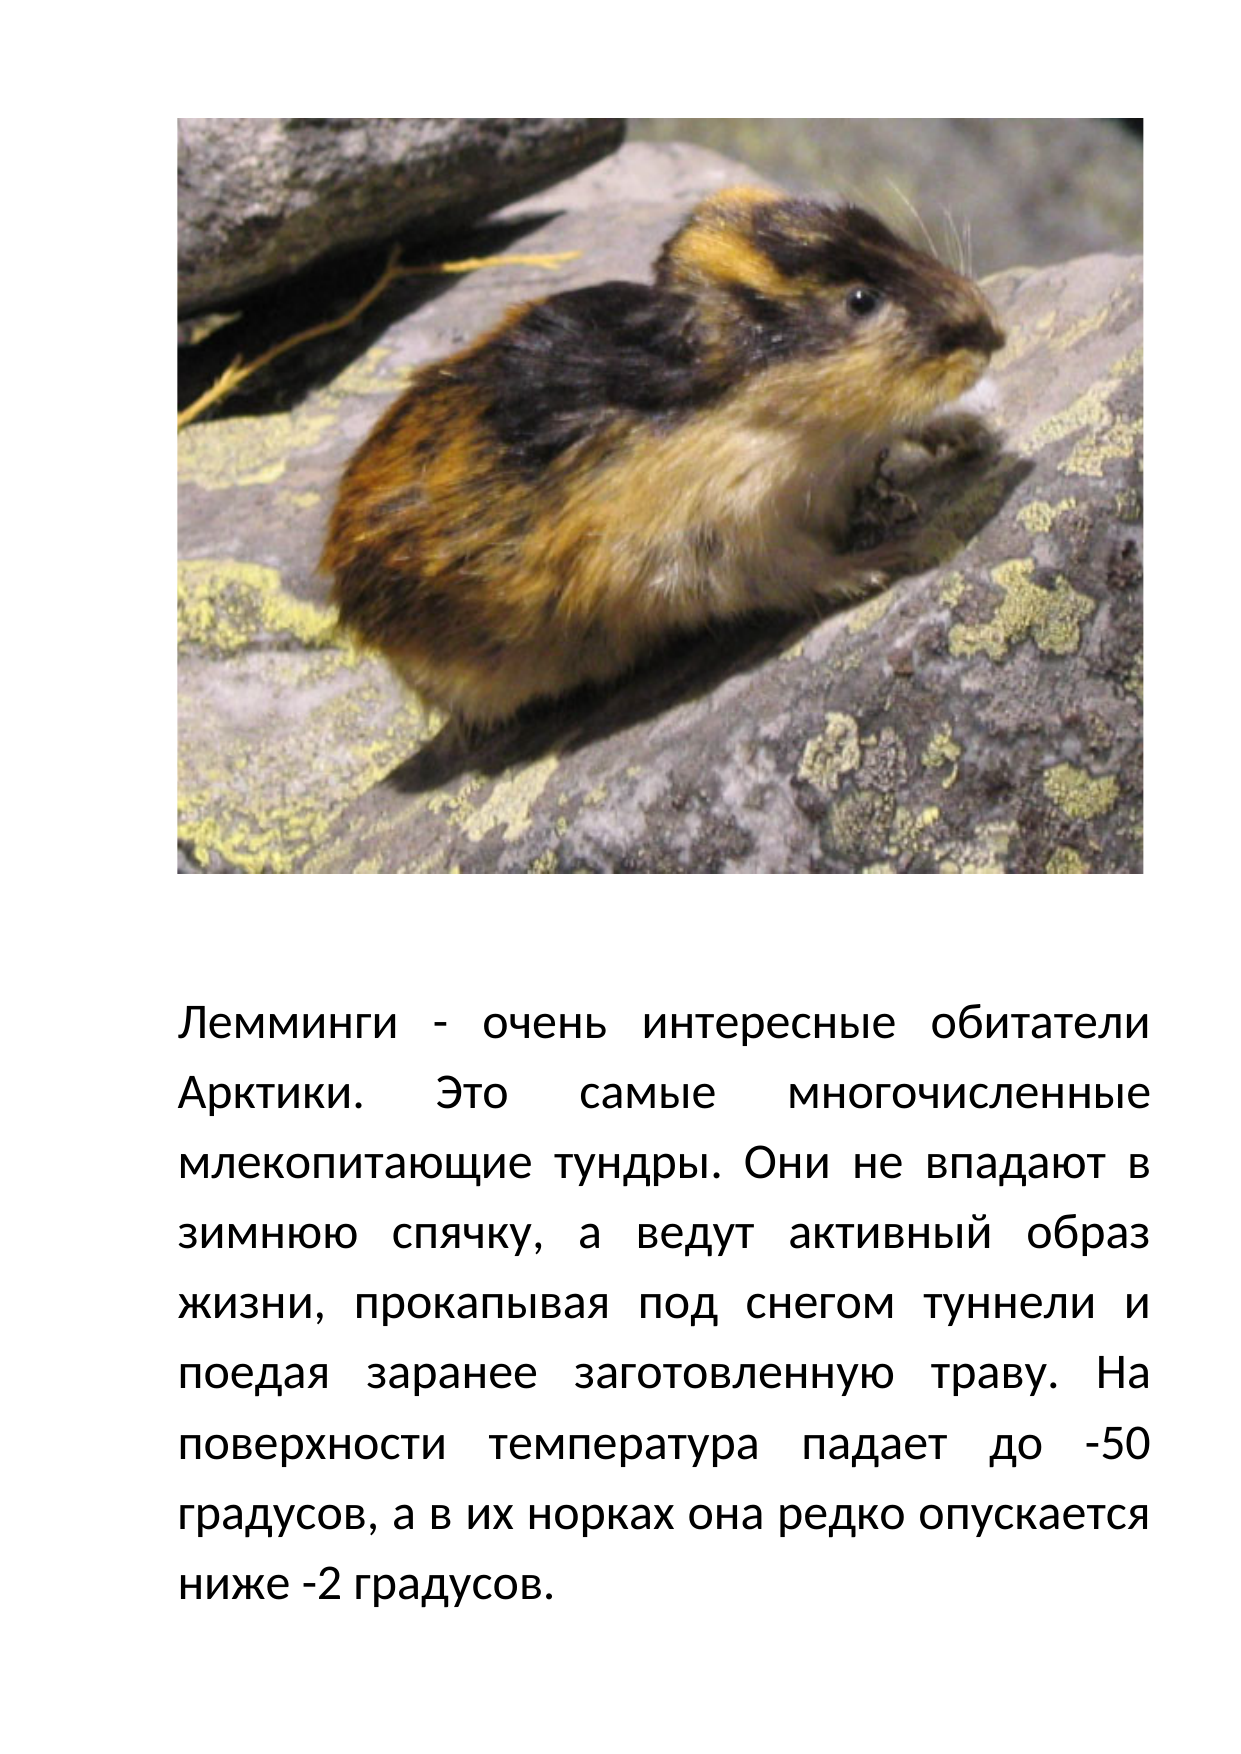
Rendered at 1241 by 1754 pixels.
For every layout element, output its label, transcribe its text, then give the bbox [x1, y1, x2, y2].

text Лемминги - очень интересные обитатели Арктики. Это самые многочисленные млекопитающие тундры. Они не впадают в зимнюю спячку, а ведут активный образ жизни, прокапывая под снегом туннели и поедая заранее заготовленную траву. На поверхности температура падает до -50 градусов, а в их норках она редко опускается ниже -2 градусов. [177, 990, 1152, 1612]
picture [177, 118, 1144, 874]
